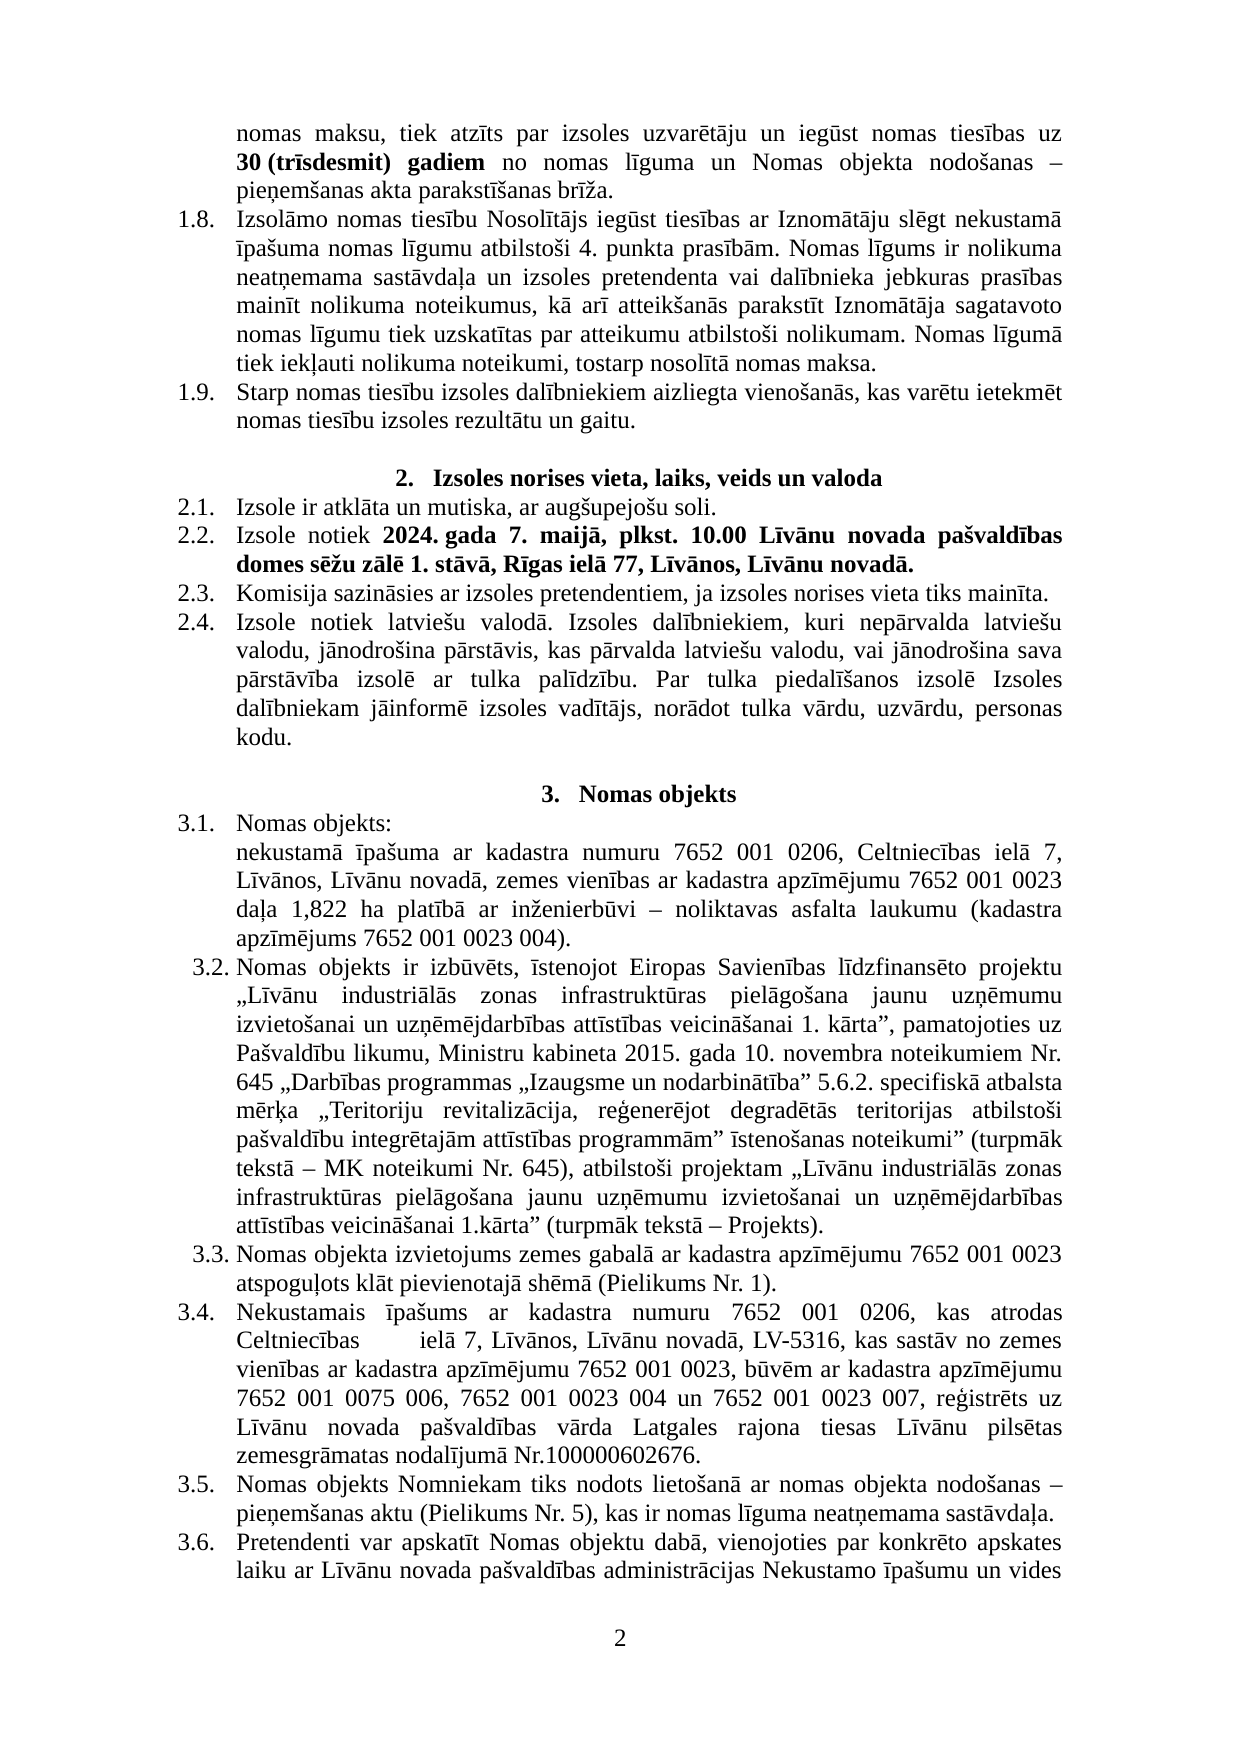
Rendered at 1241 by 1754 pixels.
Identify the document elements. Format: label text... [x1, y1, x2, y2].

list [177, 118, 1063, 204]
text nekustamā īpašuma ar kadastra numuru 7652 001 0206, Celtniecības ielā 7, Līvānos, Līvānu novadā, zemes vienības ar kadastra apzīmējumu 7652 001 0023 daļa 1,822 ha platībā ar inženierbūvi – noliktavas asfalta laukumu (kadastra apzīmējums 7652 001 0023 004). [236, 837, 1063, 952]
list Komisija sazināsies ar izsoles pretendentiem, ja izsoles norises vieta tiks mainīta. [177, 578, 1063, 607]
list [177, 1527, 1063, 1584]
list Nomas objekts: [177, 808, 1063, 837]
list Nomas objekta izvietojums zemes gabalā ar kadastra apzīmējumu 7652 001 0023 atspoguļots klāt pievienotajā shēmā (Pielikums Nr. 1). [192, 1239, 1063, 1297]
list Izsoles norises vieta, laiks, veids un valoda [215, 463, 1063, 492]
list Starp nomas tiesību izsoles dalībniekiem aizliegta vienošanās, kas varētu ietekmēt nomas tiesību izsoles rezultātu un gaitu. [177, 377, 1063, 434]
list Izsole ir atklāta un mutiska, ar augšupejošu soli. [177, 492, 1063, 521]
list Izsole notiek 2024. gada 7. maijā, plkst. 10.00 Līvānu novada pašvaldības domes sēžu zālē 1. stāvā, Rīgas ielā 77, Līvānos, Līvānu novadā. [177, 521, 1063, 578]
list Izsole notiek latviešu valodā. Izsoles dalībniekiem, kuri nepārvalda latviešu valodu, jānodrošina pārstāvis, kas pārvalda latviešu valodu, vai jānodrošina sava pārstāvība izsolē ar tulka palīdzību. Par tulka piedalīšanos izsolē Izsoles dalībniekam jāinformē izsoles vadītājs, norādot tulka vārdu, uzvārdu, personas kodu. [177, 607, 1063, 751]
list Nomas objekts [215, 779, 1063, 808]
list Nomas objekts Nomniekam tiks nodots lietošanā ar nomas objekta nodošanas – pieņemšanas aktu (Pielikums Nr. 5), kas ir nomas līguma neatņemama sastāvdaļa. [177, 1469, 1063, 1527]
list Nomas objekts ir izbūvēts, īstenojot Eiropas Savienības līdzfinansēto projektu „Līvānu industriālās zonas infrastruktūras pielāgošana jaunu uzņēmumu izvietošanai un uzņēmējdarbības attīstības veicināšanai 1. kārta”, pamatojoties uz Pašvaldību likumu, Ministru kabineta 2015. gada 10. novembra noteikumiem Nr. 645 „Darbības programmas „Izaugsme un nodarbinātība” 5.6.2. specifiskā atbalsta mērķa „Teritoriju revitalizācija, reģenerējot degradētās teritorijas atbilstoši pašvaldību integrētajām attīstības programmām” īstenošanas noteikumi” (turpmāk tekstā – MK noteikumi Nr. 645), atbilstoši projektam „Līvānu industriālās zonas infrastruktūras pielāgošana jaunu uzņēmumu izvietošanai un uzņēmējdarbības attīstības veicināšanai 1.kārta” (turpmāk tekstā – Projekts). [192, 952, 1063, 1239]
list Izsolāmo nomas tiesību Nosolītājs iegūst tiesības ar Iznomātāju slēgt nekustamā īpašuma nomas līgumu atbilstoši 4. punkta prasībām. Nomas līgums ir nolikuma neatņemama sastāvdaļa un izsoles pretendenta vai dalībnieka jebkuras prasības mainīt nolikuma noteikumus, kā arī atteikšanās parakstīt Iznomātāja sagatavoto nomas līgumu tiek uzskatītas par atteikumu atbilstoši nolikumam. Nomas līgumā tiek iekļauti nolikuma noteikumi, tostarp nosolītā nomas maksa. [177, 204, 1063, 377]
list Nekustamais īpašums ar kadastra numuru 7652 001 0206, kas atrodas Celtniecības ielā 7, Līvānos, Līvānu novadā, LV-5316, kas sastāv no zemes vienības ar kadastra apzīmējumu 7652 001 0023, būvēm ar kadastra apzīmējumu 7652 001 0075 006, 7652 001 0023 004 un 7652 001 0023 007, reģistrēts uz Līvānu novada pašvaldības vārda Latgales rajona tiesas Līvānu pilsētas zemesgrāmatas nodalījumā Nr.100000602676. [177, 1297, 1063, 1469]
